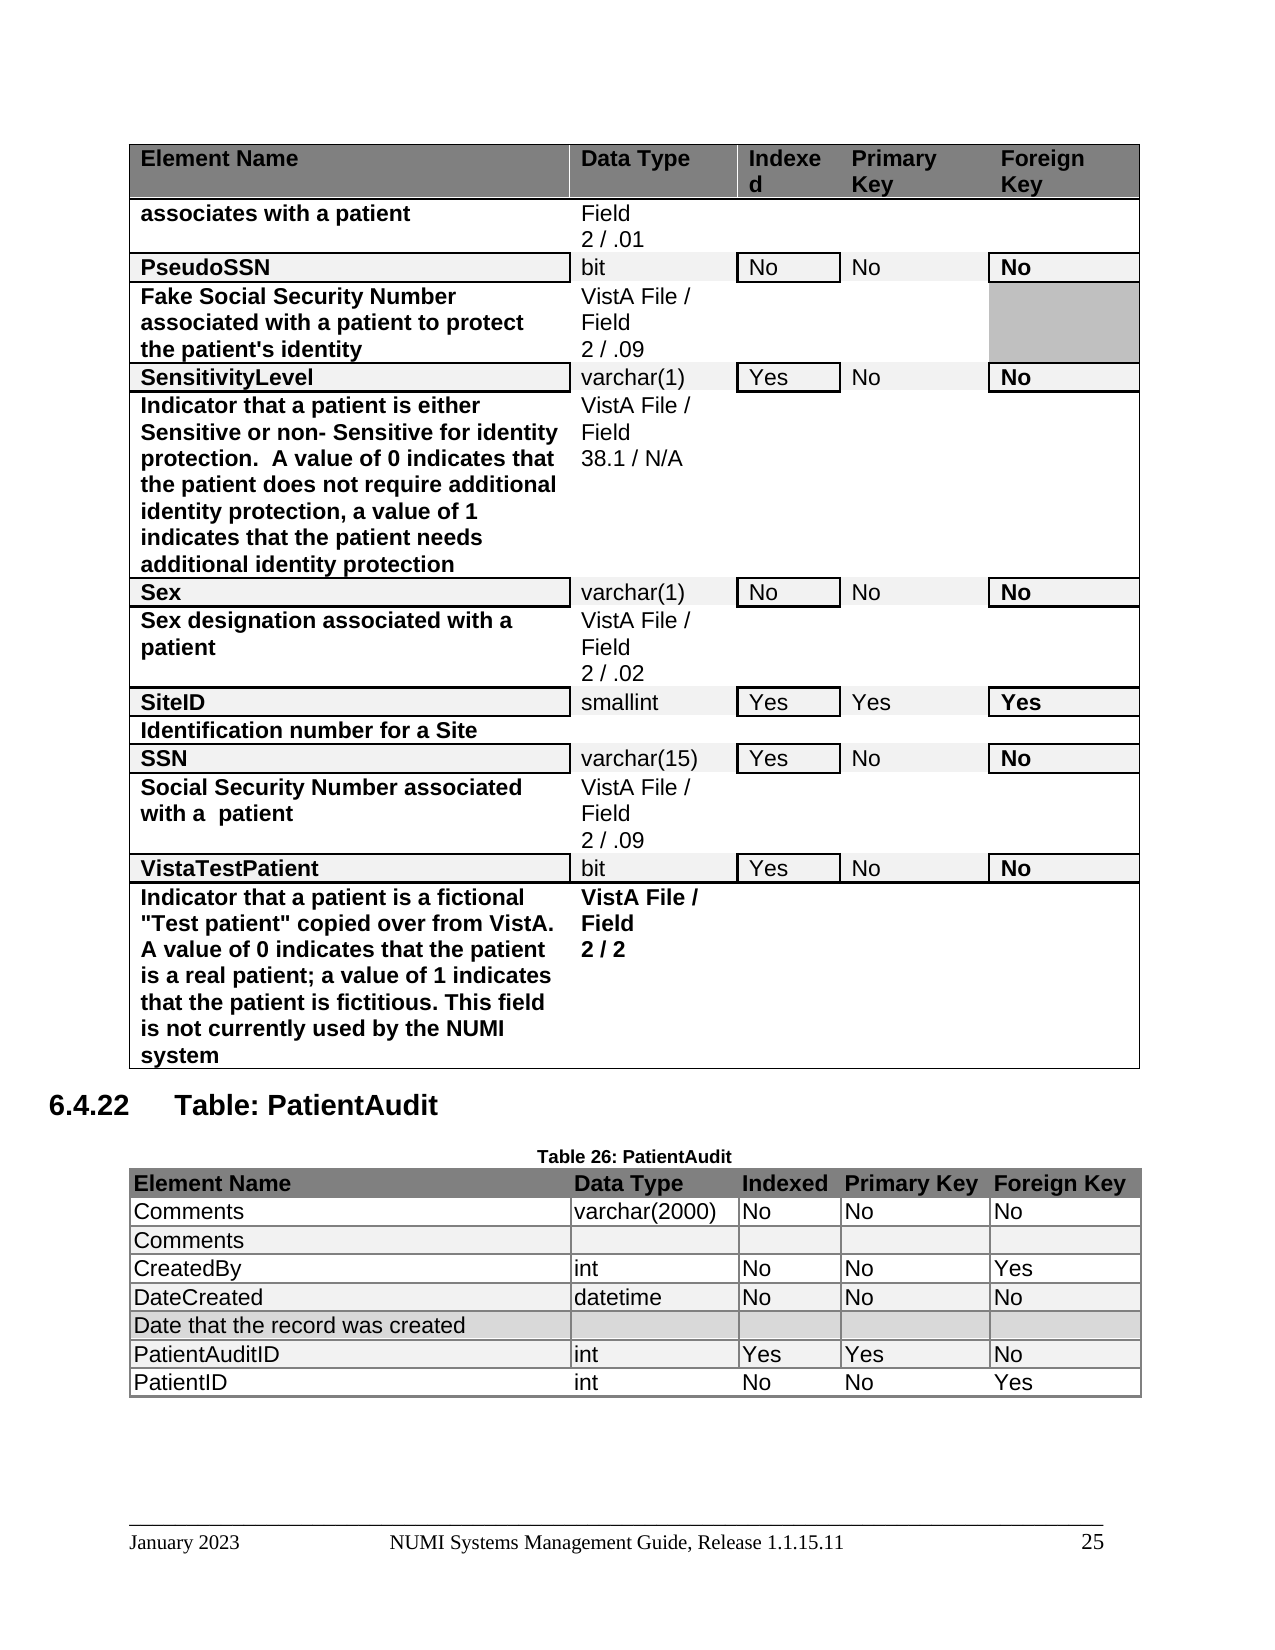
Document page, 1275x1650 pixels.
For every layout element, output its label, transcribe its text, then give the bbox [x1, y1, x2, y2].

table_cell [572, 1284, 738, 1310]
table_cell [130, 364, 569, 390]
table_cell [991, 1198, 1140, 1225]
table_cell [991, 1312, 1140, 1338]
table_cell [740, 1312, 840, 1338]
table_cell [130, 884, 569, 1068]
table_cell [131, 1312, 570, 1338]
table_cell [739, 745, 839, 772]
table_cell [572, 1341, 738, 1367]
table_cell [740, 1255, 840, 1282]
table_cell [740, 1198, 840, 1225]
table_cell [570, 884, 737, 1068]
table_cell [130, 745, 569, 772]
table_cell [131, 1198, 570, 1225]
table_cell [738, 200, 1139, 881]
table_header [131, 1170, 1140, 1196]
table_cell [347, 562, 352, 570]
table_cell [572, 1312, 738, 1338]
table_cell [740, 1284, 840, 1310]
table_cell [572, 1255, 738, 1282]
table_header Indexed [738, 145, 840, 197]
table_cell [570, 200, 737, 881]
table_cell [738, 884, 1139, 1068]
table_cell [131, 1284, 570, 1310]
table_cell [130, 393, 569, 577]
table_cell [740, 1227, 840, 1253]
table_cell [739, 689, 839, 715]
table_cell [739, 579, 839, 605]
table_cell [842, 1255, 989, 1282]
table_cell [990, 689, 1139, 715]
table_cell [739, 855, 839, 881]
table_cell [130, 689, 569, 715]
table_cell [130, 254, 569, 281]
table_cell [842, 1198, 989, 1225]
subtitle Table: PatientAudit [129, 1088, 1139, 1121]
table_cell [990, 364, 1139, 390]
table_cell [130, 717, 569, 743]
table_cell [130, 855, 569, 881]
text Table 26: PatientAudit [129, 1146, 1139, 1168]
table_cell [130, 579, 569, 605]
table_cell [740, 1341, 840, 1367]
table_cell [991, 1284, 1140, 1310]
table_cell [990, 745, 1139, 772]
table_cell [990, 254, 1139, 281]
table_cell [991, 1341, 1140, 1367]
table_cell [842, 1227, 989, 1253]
table_header Data Type [570, 145, 737, 197]
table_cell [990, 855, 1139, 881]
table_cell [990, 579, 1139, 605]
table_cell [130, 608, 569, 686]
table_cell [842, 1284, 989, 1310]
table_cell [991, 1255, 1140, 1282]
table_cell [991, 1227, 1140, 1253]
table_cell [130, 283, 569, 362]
table_header Foreign Key [989, 145, 1139, 197]
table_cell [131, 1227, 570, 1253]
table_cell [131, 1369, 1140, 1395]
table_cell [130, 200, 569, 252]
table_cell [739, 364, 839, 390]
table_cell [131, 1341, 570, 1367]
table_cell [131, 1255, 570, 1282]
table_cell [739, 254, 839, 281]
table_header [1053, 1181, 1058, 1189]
table_header Primary Key [840, 145, 989, 197]
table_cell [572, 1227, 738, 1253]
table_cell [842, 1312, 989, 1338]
table_header Element Name [130, 145, 569, 197]
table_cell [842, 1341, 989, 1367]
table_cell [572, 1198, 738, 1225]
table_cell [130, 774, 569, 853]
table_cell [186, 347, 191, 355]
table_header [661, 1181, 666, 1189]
